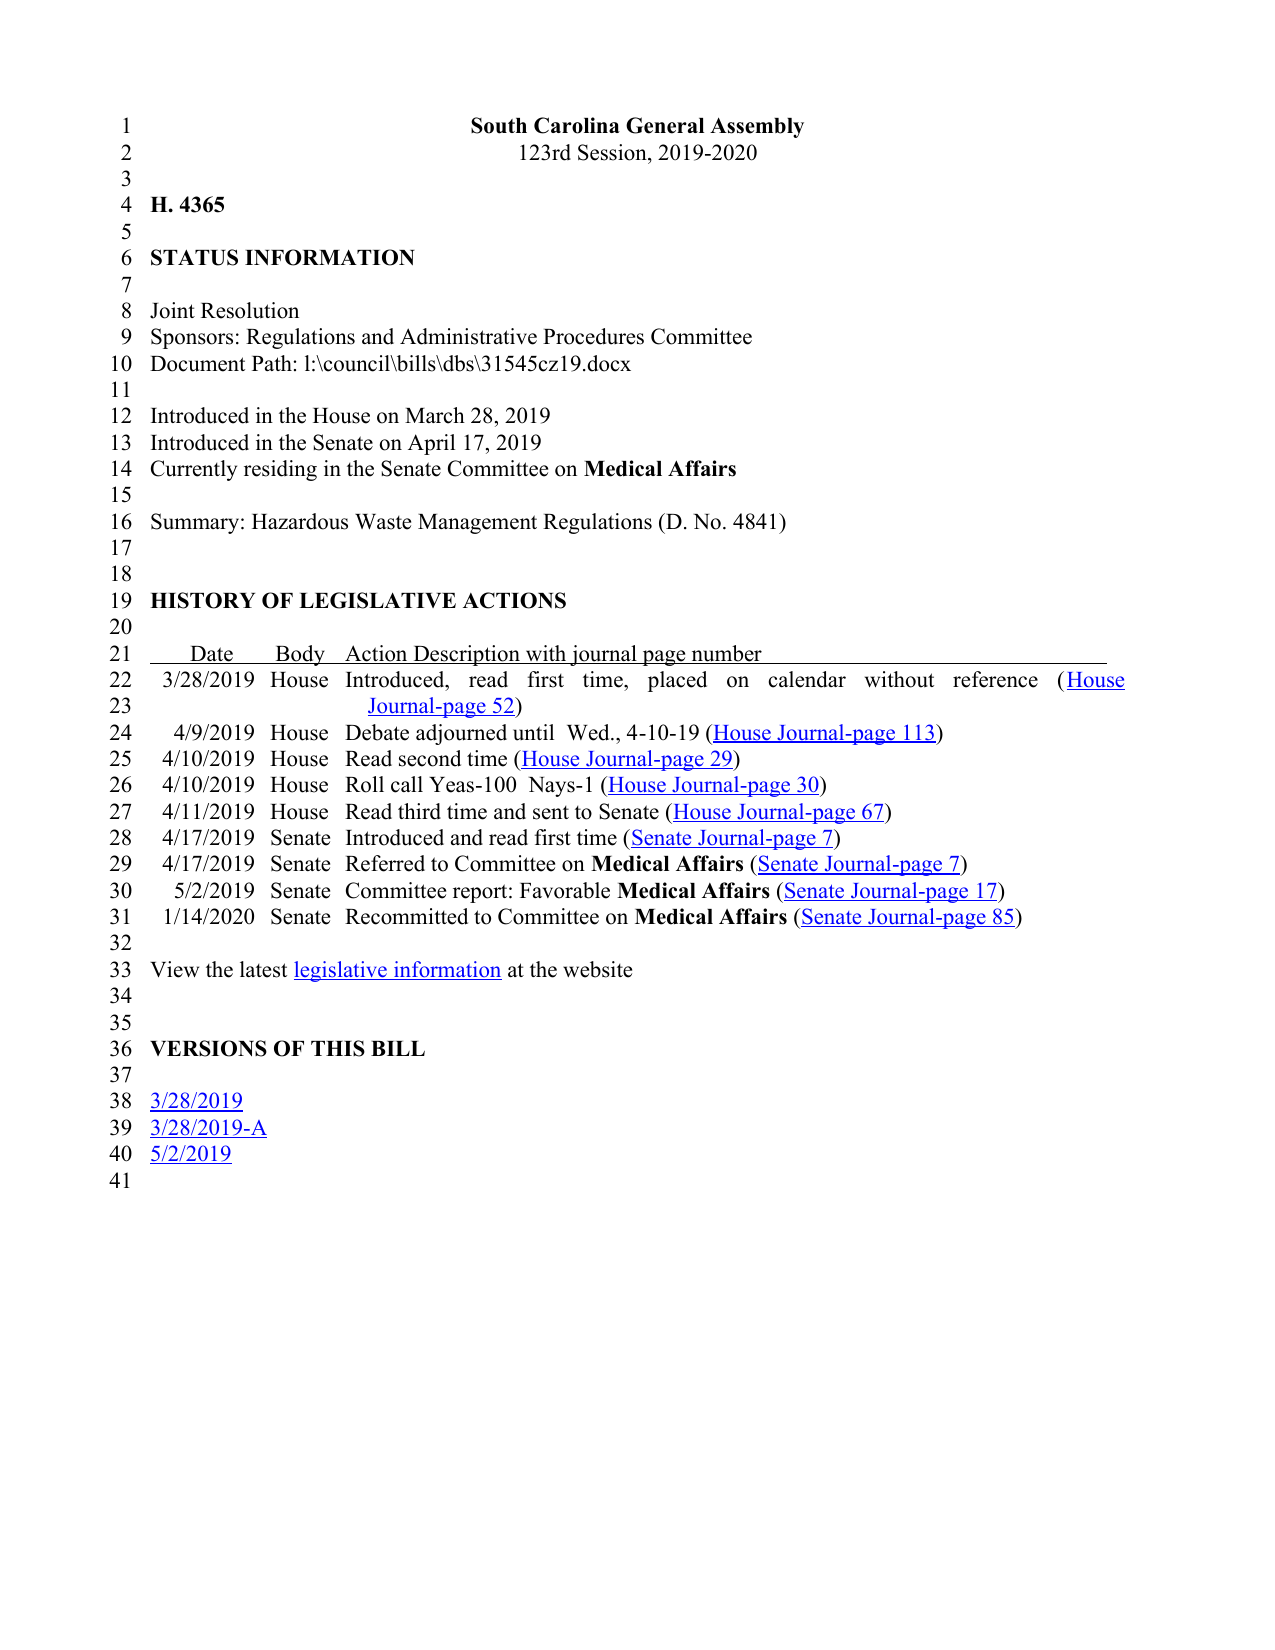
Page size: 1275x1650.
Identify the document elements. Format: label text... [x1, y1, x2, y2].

text VERSIONS OF THIS BILL [150, 1035, 1125, 1061]
text 123rd Session, 2019-2020 [150, 139, 1125, 165]
text H. 4365 [150, 192, 1125, 218]
text Summary: Hazardous Waste Management Regulations (D. No. 4841) [150, 508, 1125, 534]
text 5/2/2019 [150, 1140, 1125, 1167]
text View the latest legislative information at the website [150, 956, 1125, 982]
text Introduced in the House on March 28, 2019 [150, 402, 1125, 429]
text South Carolina General Assembly [150, 112, 1125, 139]
text STATUS INFORMATION [150, 244, 1125, 271]
text 4/10/2019 House Roll call Yeas-100 Nays-1 (House Journal-page 30) [150, 771, 1125, 798]
text 3/28/2019 House Introduced, read first time, placed on calendar without reference (House Journal-page 52) [150, 666, 1125, 719]
text 5/2/2019 Senate Committee report: Favorable Medical Affairs (Senate Journal-page 17) [150, 877, 1125, 903]
text Currently residing in the Senate Committee on Medical Affairs [150, 455, 1125, 481]
text Document Path: l:\council\bills\dbs\31545cz19.docx [150, 350, 1125, 376]
text Introduced in the Senate on April 17, 2019 [150, 429, 1125, 455]
text 4/10/2019 House Read second time (House Journal-page 29) [150, 745, 1125, 771]
text HISTORY OF LEGISLATIVE ACTIONS [150, 587, 1125, 613]
text Joint Resolution [150, 297, 1125, 323]
text Sponsors: Regulations and Administrative Procedures Committee [150, 323, 1125, 350]
text 4/17/2019 Senate Introduced and read first time (Senate Journal-page 7) [150, 824, 1125, 850]
text 3/28/2019-A [150, 1114, 1125, 1140]
text 4/17/2019 Senate Referred to Committee on Medical Affairs (Senate Journal-page 7) [150, 850, 1125, 877]
text 1/14/2020 Senate Recommitted to Committee on Medical Affairs (Senate Journal-page 85) [150, 903, 1125, 929]
text 3/28/2019 [150, 1088, 1125, 1114]
text 4/9/2019 House Debate adjourned until Wed., 4-10-19 (House Journal-page 113) [150, 719, 1125, 745]
text 4/11/2019 House Read third time and sent to Senate (House Journal-page 67) [150, 798, 1125, 824]
text Date Body Action Description with journal page number [150, 639, 1125, 666]
